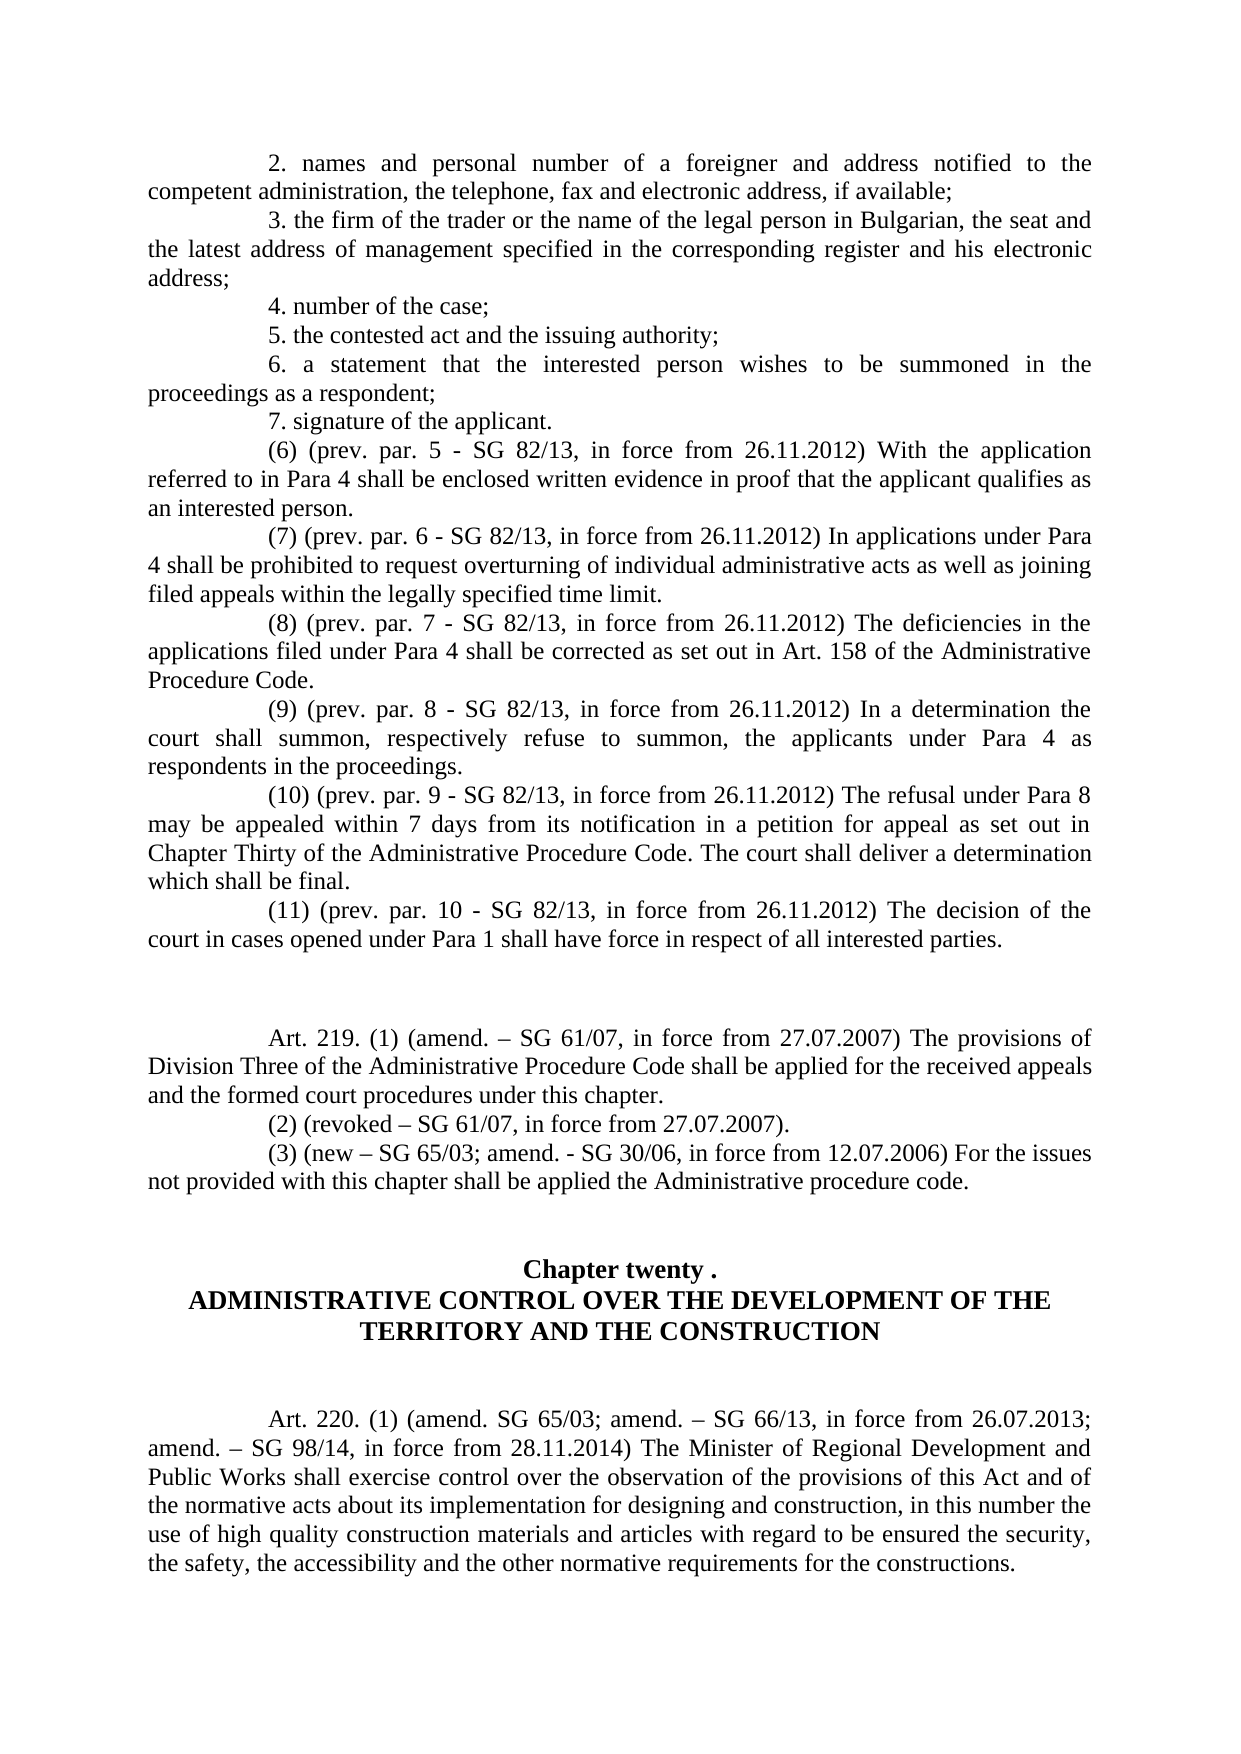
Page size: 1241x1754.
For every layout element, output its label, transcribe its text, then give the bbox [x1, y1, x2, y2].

text (11) (prev. par. 10 - SG 82/13, in force from 26.11.2012) The decision of the court in cases opened under Para 1 shall have force in respect of all interested parties. [148, 895, 1093, 953]
text 5. the contested act and the issuing authority; [148, 320, 1093, 349]
text (2) (revoked – SG 61/07, in force from 27.07.2007). [148, 1109, 1093, 1138]
text (8) (prev. par. 7 - SG 82/13, in force from 26.11.2012) The deficiencies in the applications filed under Para 4 shall be corrected as set out in Art. 158 of the Administrative Procedure Code. [148, 608, 1093, 694]
text 2. names and personal number of a foreigner and address notified to the competent administration, the telephone, fax and electronic address, if available; [148, 148, 1093, 205]
text Art. 220. (1) (amend. SG 65/03; amend. – SG 66/13, in force from 26.07.2013; amend. – SG 98/14, in force from 28.11.2014) The Minister of Regional Development and Public Works shall exercise control over the observation of the provisions of this Act and of the normative acts about its implementation for designing and construction, in this number the use of high quality construction materials and articles with regard to be ensured the security, the safety, the accessibility and the other normative requirements for the constructions. [148, 1404, 1093, 1577]
text (6) (prev. par. 5 - SG 82/13, in force from 26.11.2012) With the application referred to in Para 4 shall be enclosed written evidence in proof that the applicant qualifies as an interested person. [148, 435, 1093, 521]
text Art. 219. (1) (amend. – SG 61/07, in force from 27.07.2007) The provisions of Division Three of the Administrative Procedure Code shall be applied for the received appeals and the formed court procedures under this chapter. [148, 1023, 1093, 1109]
text Chapter twenty . ADMINISTRATIVE CONTROL OVER THE DEVELOPMENT OF THE TERRITORY AND THE CONSTRUCTION [148, 1253, 1093, 1346]
text (9) (prev. par. 8 - SG 82/13, in force from 26.11.2012) In a determination the court shall summon, respectively refuse to summon, the applicants under Para 4 as respondents in the proceedings. [148, 694, 1093, 780]
text 3. the firm of the trader or the name of the legal person in Bulgarian, the seat and the latest address of management specified in the corresponding register and his electronic address; [148, 205, 1093, 291]
text 4. number of the case; [148, 291, 1093, 320]
text (3) (new – SG 65/03; amend. - SG 30/06, in force from 12.07.2006) For the issues not provided with this chapter shall be applied the Administrative procedure code. [148, 1138, 1093, 1195]
text 7. signature of the applicant. [148, 406, 1093, 435]
text (7) (prev. par. 6 - SG 82/13, in force from 26.11.2012) In applications under Para 4 shall be prohibited to request overturning of individual administrative acts as well as joining filed appeals within the legally specified time limit. [148, 521, 1093, 608]
text 6. a statement that the interested person wishes to be summoned in the proceedings as a respondent; [148, 349, 1093, 406]
text (10) (prev. par. 9 - SG 82/13, in force from 26.11.2012) The refusal under Para 8 may be appealed within 7 days from its notification in a petition for appeal as set out in Chapter Thirty of the Administrative Procedure Code. The court shall deliver a determination which shall be final. [148, 780, 1093, 895]
